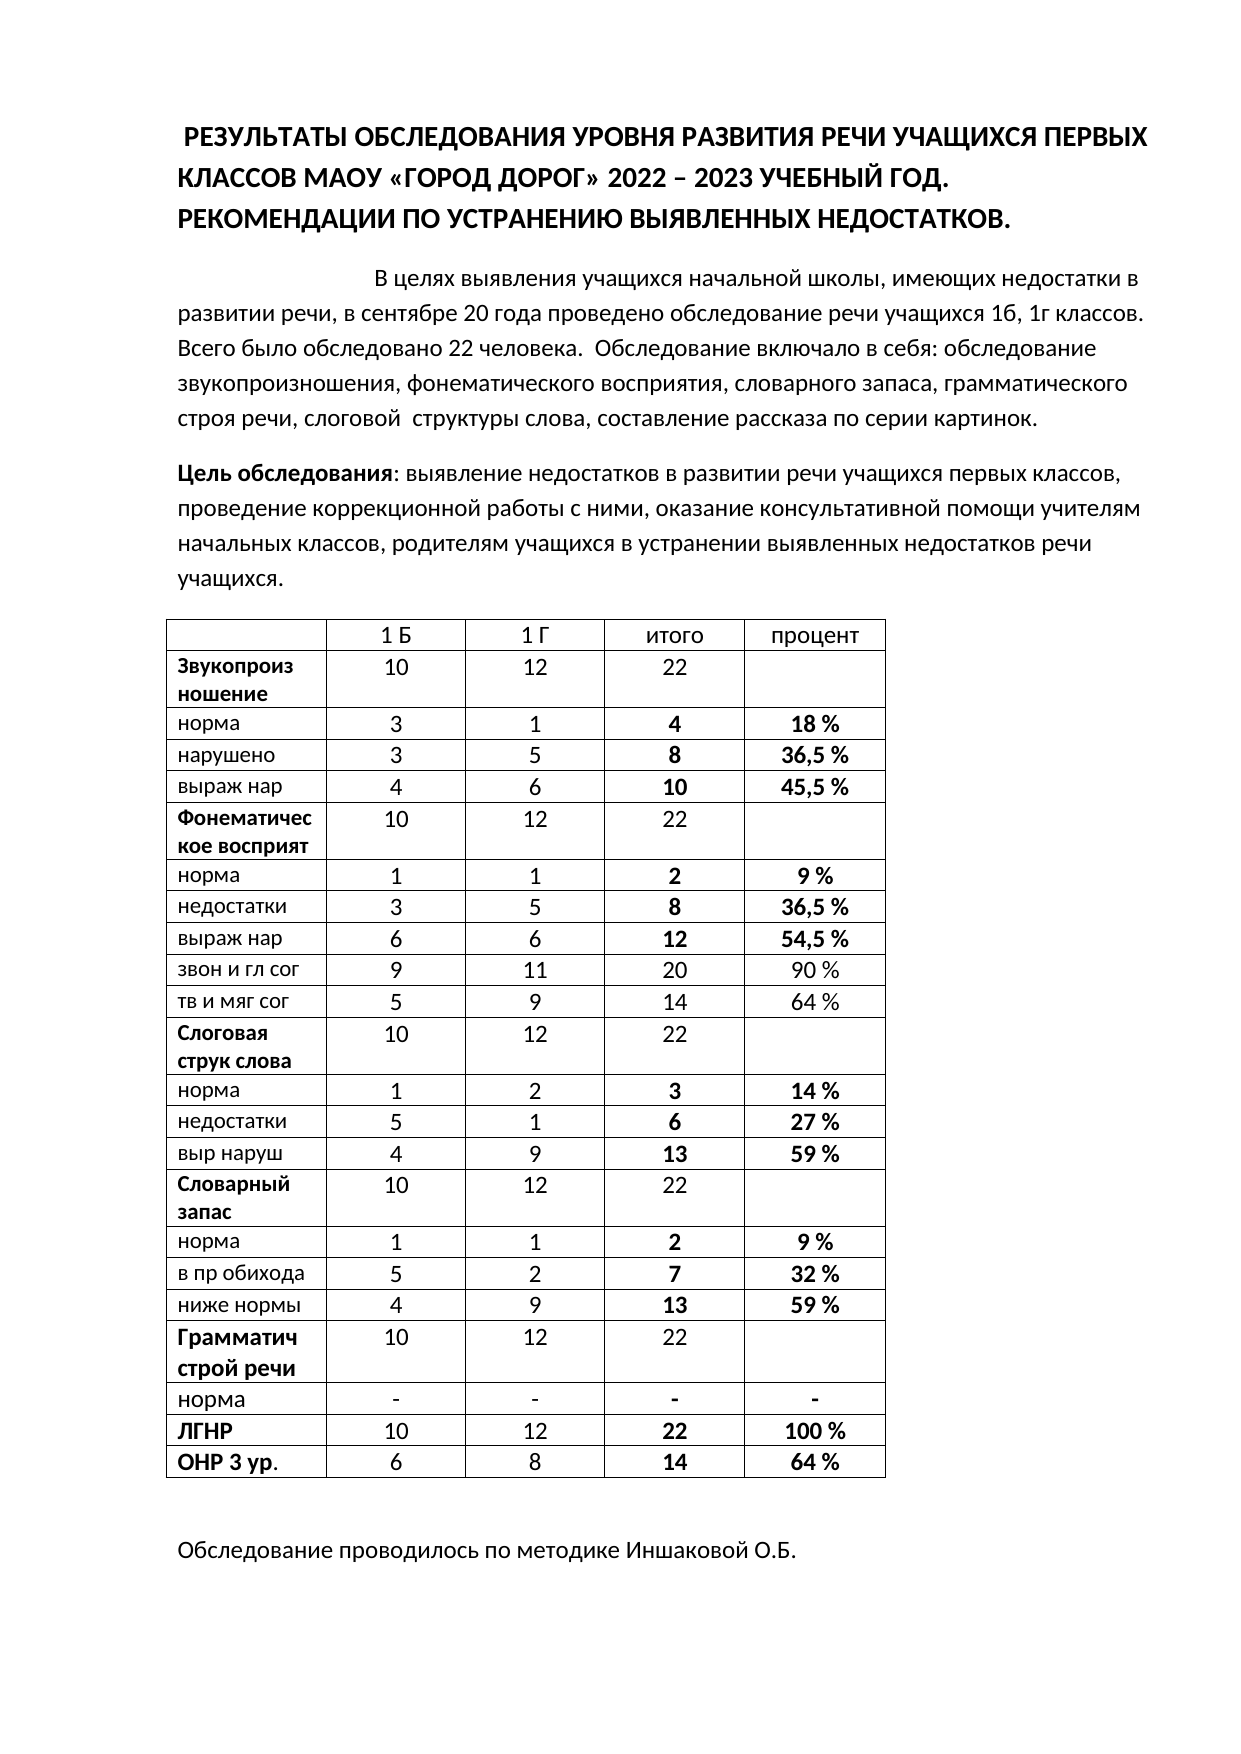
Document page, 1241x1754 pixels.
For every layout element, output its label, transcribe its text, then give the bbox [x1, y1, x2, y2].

table_cell норма [167, 1227, 326, 1257]
table_cell Фонематичес кое восприят [167, 803, 326, 859]
table_cell 90 % [745, 955, 885, 985]
table_cell Словарный запас [167, 1170, 326, 1226]
table_cell 22 [605, 1321, 744, 1382]
text Обследование проводилось по методике Иншаковой О.Б. [177, 1534, 1152, 1564]
table_cell 1 [466, 1106, 604, 1137]
table_cell 22 [605, 1018, 744, 1074]
table_cell 4 [327, 771, 465, 802]
table_cell 20 [605, 955, 744, 985]
table_cell 5 [327, 1106, 465, 1137]
table_cell 6 [466, 923, 604, 953]
table_cell 4 [605, 708, 744, 739]
table_cell [745, 1018, 885, 1074]
table_cell 3 [327, 740, 465, 770]
table_cell звон и гл сог [167, 955, 326, 985]
table_cell 32 % [745, 1258, 885, 1289]
table_cell 6 [327, 923, 465, 953]
table_cell 9 [466, 1138, 604, 1168]
table_cell 10 [605, 771, 744, 802]
table_cell - [605, 1383, 744, 1414]
table_cell недостатки [167, 1106, 326, 1137]
table_cell 9 [466, 1290, 604, 1320]
table_cell выраж нар [167, 923, 326, 953]
table_header 1 Б [327, 620, 465, 650]
table_cell 4 [327, 1138, 465, 1168]
table_cell тв и мяг сог [167, 986, 326, 1017]
table_cell 9 % [745, 860, 885, 890]
table_cell 1 [466, 860, 604, 890]
table_cell 1 [466, 1227, 604, 1257]
table_header процент [745, 620, 885, 650]
table_cell 1 [466, 708, 604, 739]
table_cell 12 [466, 1018, 604, 1074]
table_cell 100 % [745, 1415, 885, 1445]
table_cell Грамматич строй речи [167, 1321, 326, 1382]
table_cell 13 [605, 1138, 744, 1168]
table_cell ниже нормы [167, 1290, 326, 1320]
table_cell 8 [605, 891, 744, 922]
table_cell 12 [466, 803, 604, 859]
table_cell 64 % [745, 986, 885, 1017]
table_cell 10 [327, 651, 465, 707]
table_cell [745, 651, 885, 707]
table_cell норма [167, 1075, 326, 1105]
table_cell Звукопроиз ношение [167, 651, 326, 707]
table_cell 9 % [745, 1227, 885, 1257]
table_cell 6 [466, 771, 604, 802]
table_cell 22 [605, 651, 744, 707]
table_cell [745, 1170, 885, 1226]
table_cell 6 [605, 1106, 744, 1137]
table_cell Слоговая струк слова [167, 1018, 326, 1074]
table_cell ОНР 3 ур. [167, 1446, 326, 1477]
table_cell 3 [327, 708, 465, 739]
table_cell 10 [327, 1170, 465, 1226]
table_cell [745, 803, 885, 859]
text В целях выявления учащихся начальной школы, имеющих недостатки в развитии речи, в сентябре 20 года проведено обследование речи учащихся 1б, 1г классов. Всего было обследовано 22 человека. Обследование включало в себя: обследование звукопроизношения, фонематического восприятия, словарного запаса, грамматического строя речи, слоговой структуры слова, составление рассказа по серии картинок. [177, 262, 1152, 432]
table_cell 13 [605, 1290, 744, 1320]
table_cell нарушено [167, 740, 326, 770]
table_cell 4 [327, 1290, 465, 1320]
table_cell 1 [327, 1075, 465, 1105]
table_cell 12 [466, 1321, 604, 1382]
table_cell 8 [605, 740, 744, 770]
text Цель обследования: выявление недостатков в развитии речи учащихся первых классов, проведение коррекционной работы с ними, оказание консультативной помощи учителям начальных классов, родителям учащихся в устранении выявленных недостатков речи учащихся. [177, 458, 1152, 593]
table_cell 1 [327, 860, 465, 890]
table_cell 2 [605, 1227, 744, 1257]
table_cell 9 [466, 986, 604, 1017]
table_header 1 Г [466, 620, 604, 650]
table_cell 5 [327, 986, 465, 1017]
table_cell 45,5 % [745, 771, 885, 802]
table_cell выр наруш [167, 1138, 326, 1168]
table_cell 18 % [745, 708, 885, 739]
table_cell 10 [327, 1321, 465, 1382]
table_cell ЛГНР [167, 1415, 326, 1445]
table_cell 10 [327, 1415, 465, 1445]
table_cell 3 [605, 1075, 744, 1105]
table_cell недостатки [167, 891, 326, 922]
table_cell 10 [327, 803, 465, 859]
table_cell 59 % [745, 1138, 885, 1168]
table_cell 5 [466, 891, 604, 922]
table_cell 64 % [745, 1446, 885, 1477]
table_cell 12 [466, 651, 604, 707]
table_cell 5 [327, 1258, 465, 1289]
table_cell 12 [466, 1170, 604, 1226]
table_cell 36,5 % [745, 891, 885, 922]
table_cell 14 % [745, 1075, 885, 1105]
table_cell выраж нар [167, 771, 326, 802]
table_cell норма [167, 860, 326, 890]
table_cell 59 % [745, 1290, 885, 1320]
table_cell 12 [605, 923, 744, 953]
table_cell - [466, 1383, 604, 1414]
table_cell - [327, 1383, 465, 1414]
table_cell [745, 1321, 885, 1382]
table_cell 10 [327, 1018, 465, 1074]
table_cell 36,5 % [745, 740, 885, 770]
table_cell 27 % [745, 1106, 885, 1137]
table_cell 11 [466, 955, 604, 985]
table_cell 7 [605, 1258, 744, 1289]
table_cell 5 [466, 740, 604, 770]
table_cell 2 [466, 1258, 604, 1289]
table_cell 1 [327, 1227, 465, 1257]
table_cell 2 [605, 860, 744, 890]
table_header итого [605, 620, 744, 650]
table_cell в пр обихода [167, 1258, 326, 1289]
table_cell 22 [605, 803, 744, 859]
table_cell - [745, 1383, 885, 1414]
table_cell 22 [605, 1170, 744, 1226]
table_cell 8 [466, 1446, 604, 1477]
table_cell 14 [605, 1446, 744, 1477]
table_cell 6 [327, 1446, 465, 1477]
table_cell 3 [327, 891, 465, 922]
table_cell норма [167, 708, 326, 739]
table_cell норма [167, 1383, 326, 1414]
table_cell 12 [466, 1415, 604, 1445]
table_cell 2 [466, 1075, 604, 1105]
table_cell 54,5 % [745, 923, 885, 953]
table_cell 9 [327, 955, 465, 985]
text РЕЗУЛЬТАТЫ ОБСЛЕДОВАНИЯ УРОВНЯ РАЗВИТИЯ РЕЧИ УЧАЩИХСЯ ПЕРВЫХ КЛАССОВ МАОУ «ГОРОД ДОРОГ» 2022 – 2023 УЧЕБНЫЙ ГОД. РЕКОМЕНДАЦИИ ПО УСТРАНЕНИЮ ВЫЯВЛЕННЫХ НЕДОСТАТКОВ. [177, 118, 1152, 236]
table_cell 22 [605, 1415, 744, 1445]
table_cell 14 [605, 986, 744, 1017]
table_header [167, 620, 326, 650]
